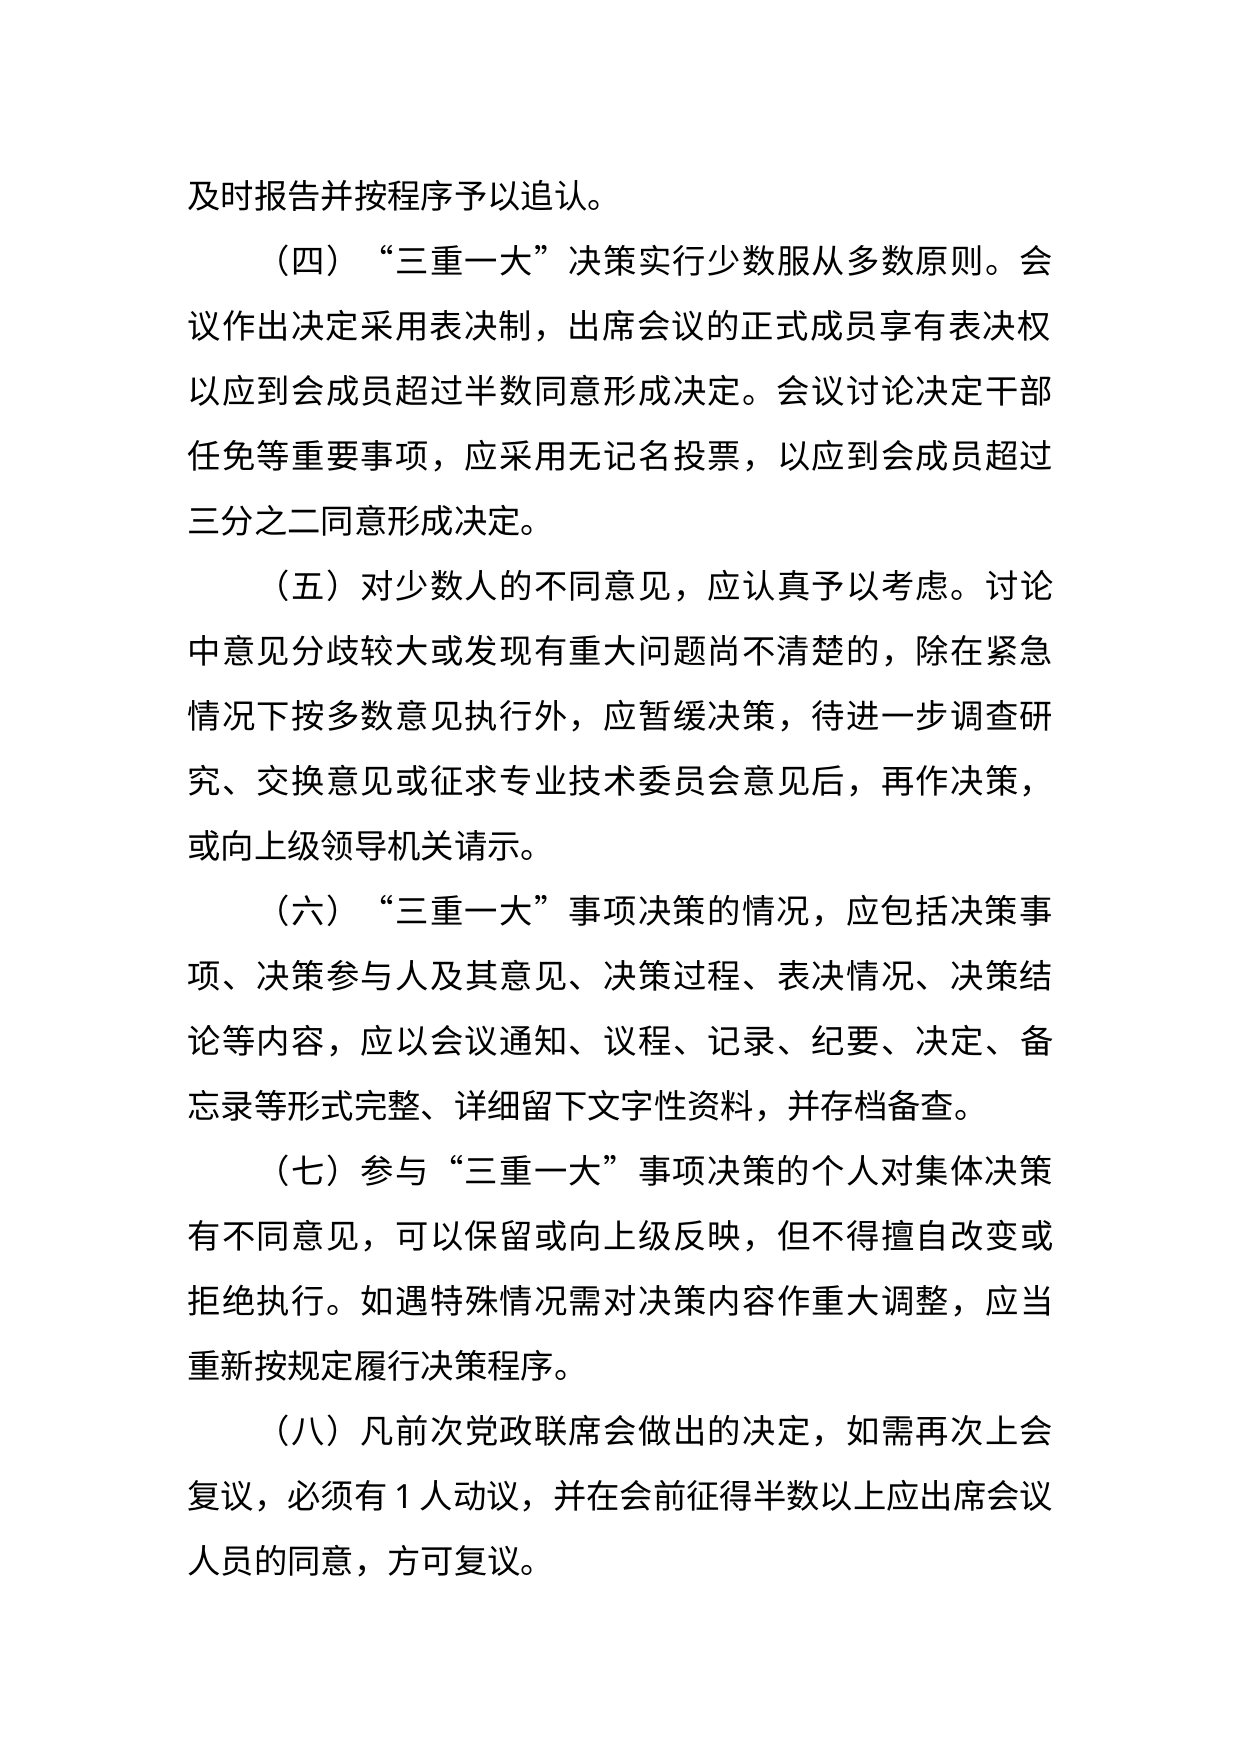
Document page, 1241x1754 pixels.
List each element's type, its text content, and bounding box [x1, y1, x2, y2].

text （六）“三重一大”事项决策的情况，应包括决策事项、决策参与人及其意见、决策过程、表决情况、决策结论等内容，应以会议通知、议程、记录、纪要、决定、备忘录等形式完整、详细留下文字性资料，并存档备查。 [187, 877, 1053, 1137]
text （八）凡前次党政联席会做出的决定，如需再次上会复议，必须有1人动议，并在会前征得半数以上应出席会议人员的同意，方可复议。 [187, 1397, 1053, 1592]
text （七）参与“三重一大”事项决策的个人对集体决策有不同意见，可以保留或向上级反映，但不得擅自改变或拒绝执行。如遇特殊情况需对决策内容作重大调整，应当重新按规定履行决策程序。 [187, 1137, 1053, 1397]
text （五）对少数人的不同意见，应认真予以考虑。讨论中意见分歧较大或发现有重大问题尚不清楚的，除在紧急情况下按多数意见执行外，应暂缓决策，待进一步调查研究、交换意见或征求专业技术委员会意见后，再作决策，或向上级领导机关请示。 [187, 552, 1053, 877]
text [187, 162, 1053, 227]
text （四）“三重一大”决策实行少数服从多数原则。会议作出决定采用表决制，出席会议的正式成员享有表决权，以应到会成员超过半数同意形成决定。会议讨论决定干部任免等重要事项，应采用无记名投票，以应到会成员超过三分之二同意形成决定。 [187, 227, 1053, 552]
